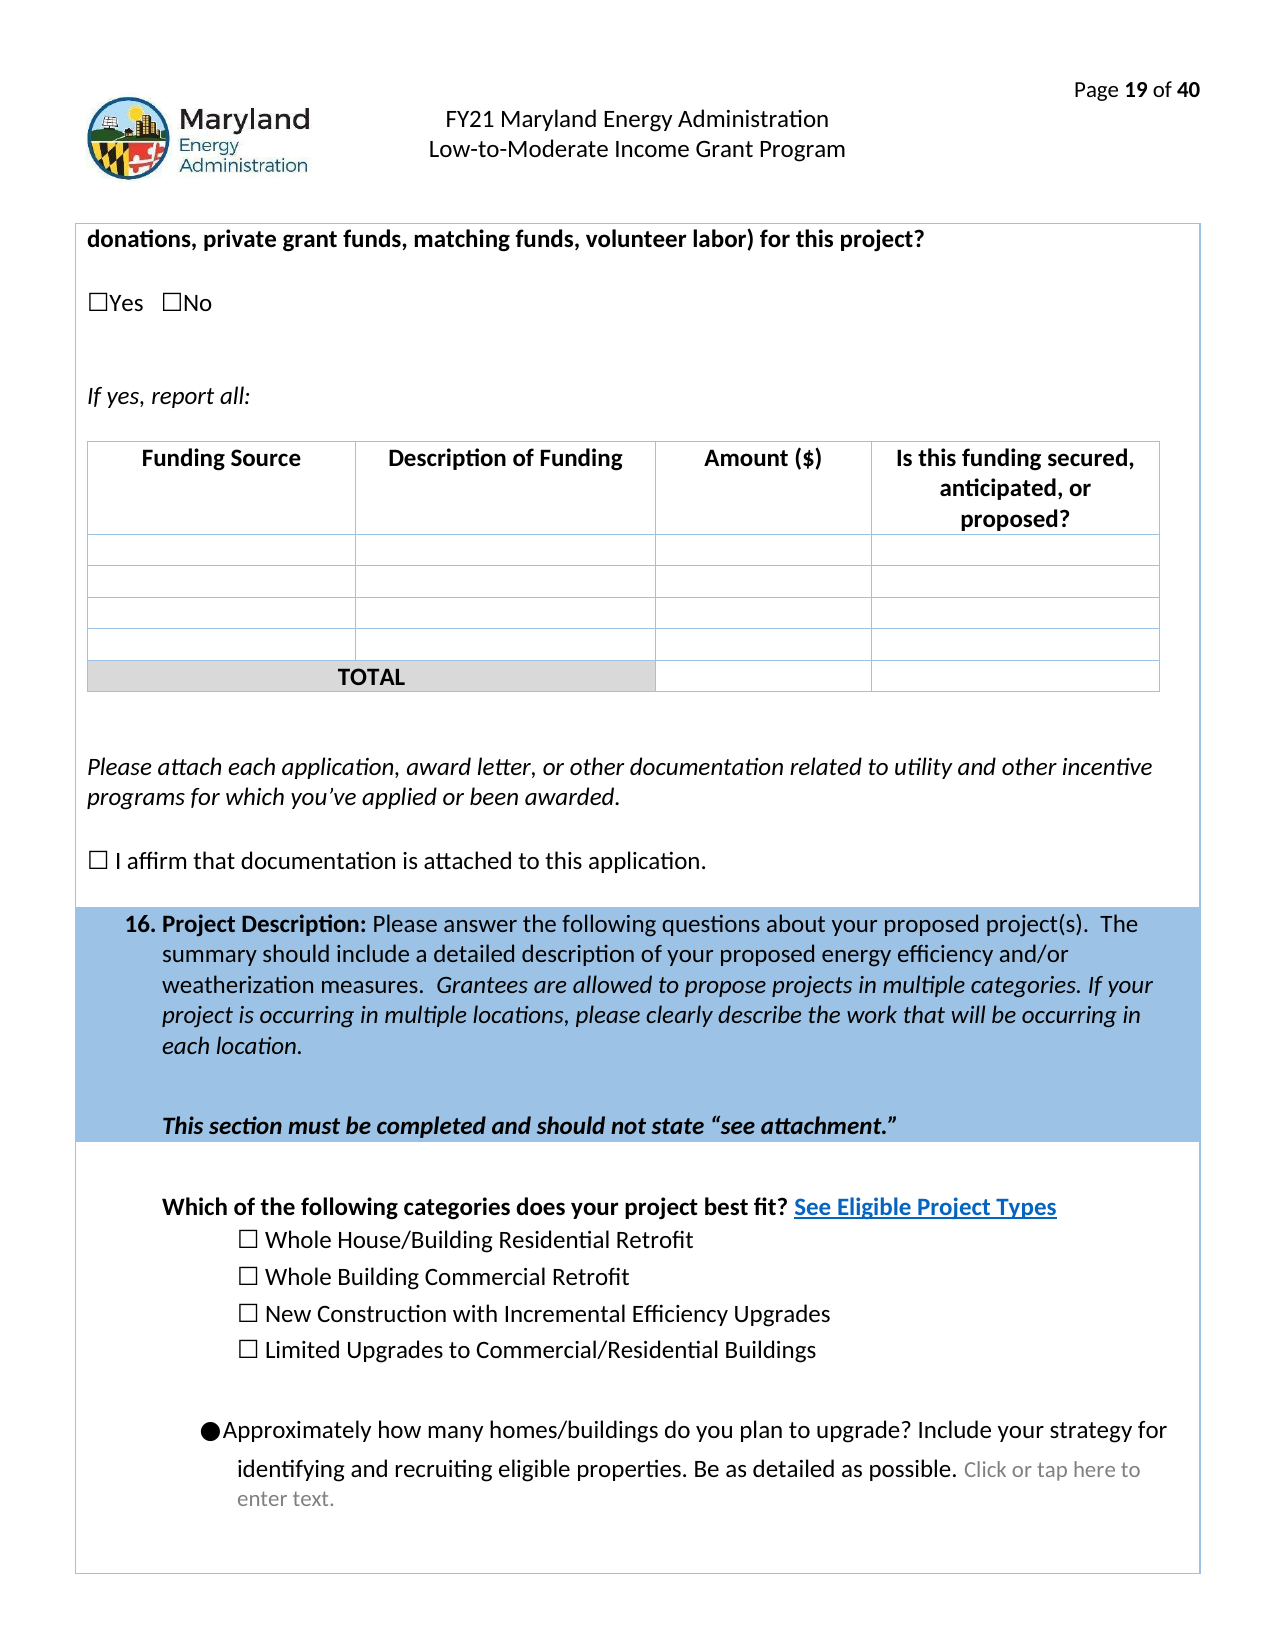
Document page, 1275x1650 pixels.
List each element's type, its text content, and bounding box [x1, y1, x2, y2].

picture [75, 92, 325, 183]
table_cell Project Description: Please answer the following questions about your proposed project(s). The summary should include a detailed description of your proposed energy efficiency and/or weatherization measures. Grantees are allowed to propose projects in multiple categories. If your project is occurring in multiple locations, please clearly describe the work that will be occurring in each location. This section must be completed and should not state “see attachment.” [76, 908, 1199, 1141]
